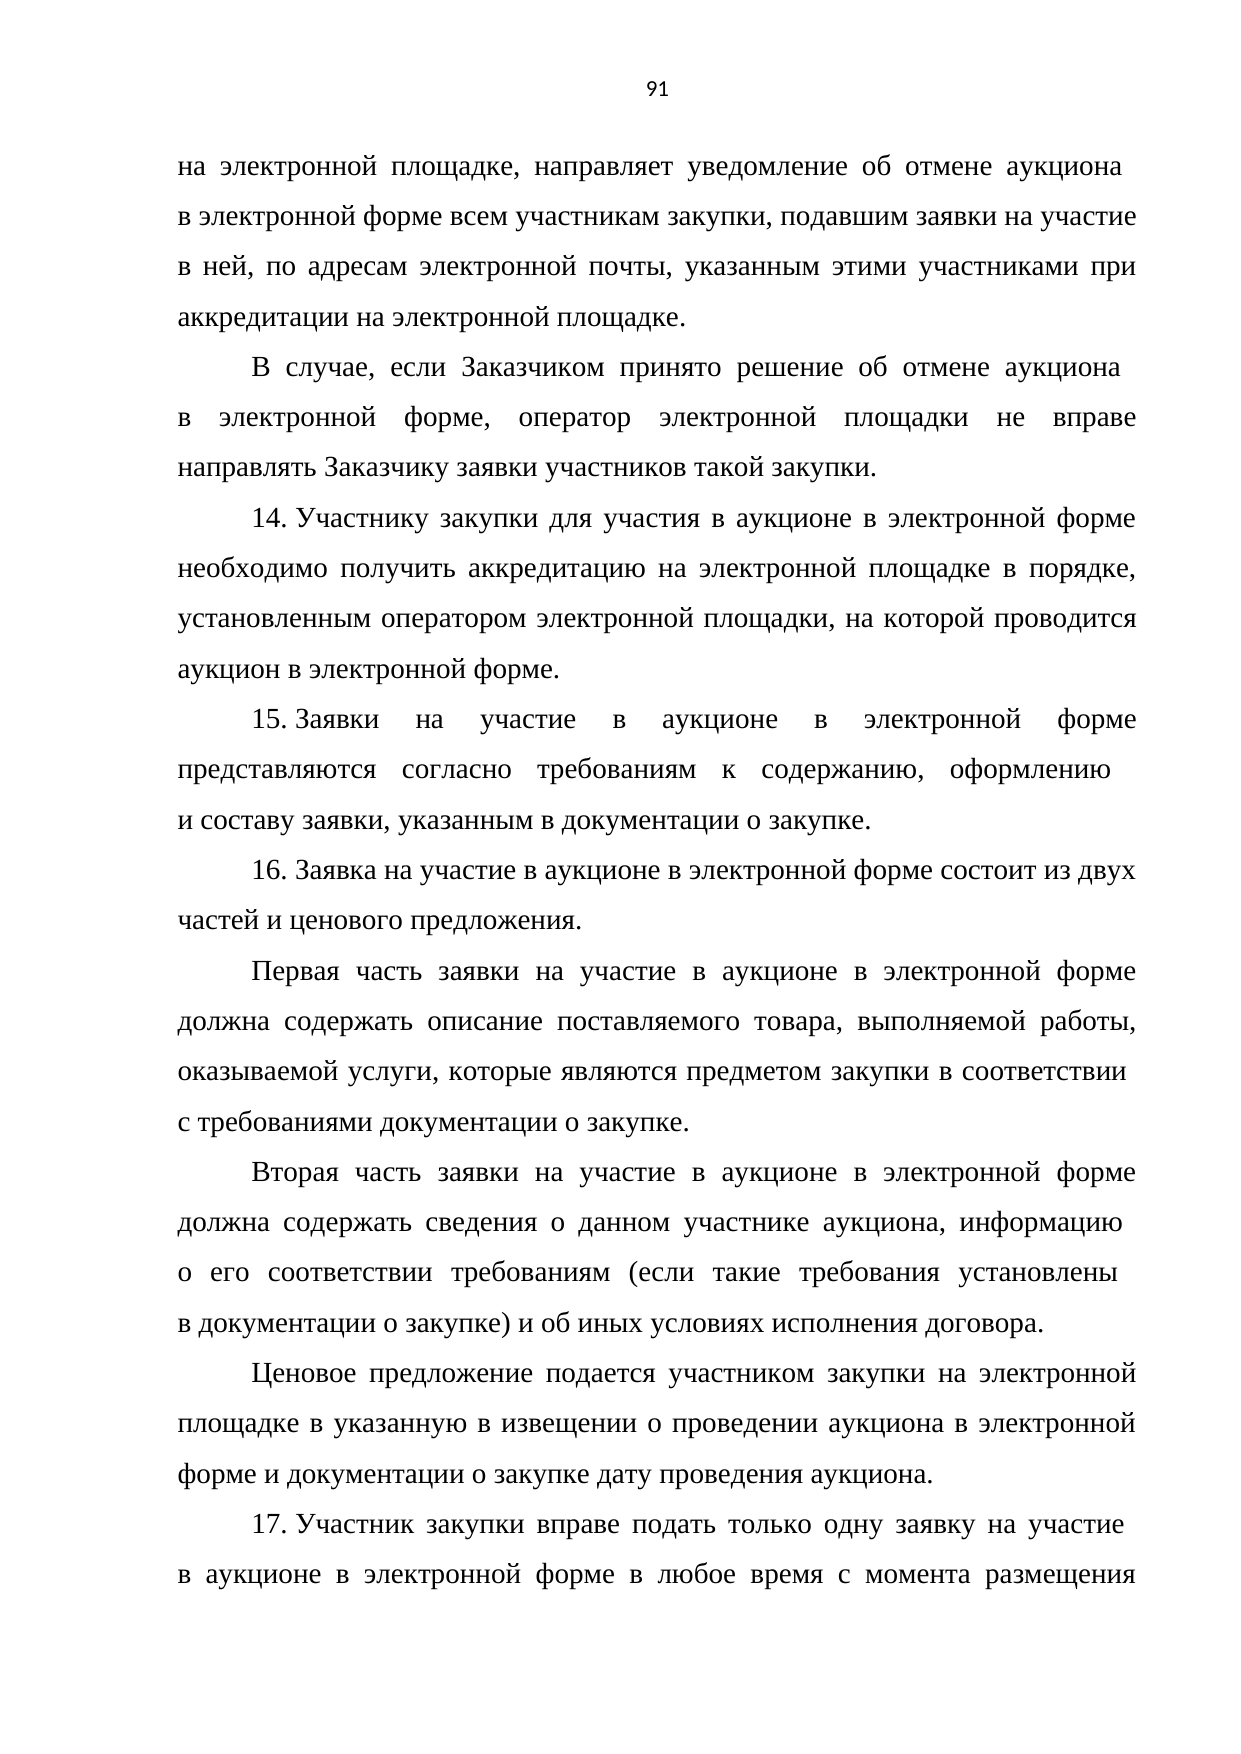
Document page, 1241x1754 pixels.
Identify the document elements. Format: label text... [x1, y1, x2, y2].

text Первая часть заявки на участие в аукционе в электронной форме должна содержать описание поставляемого товара, выполняемой работы, оказываемой услуги, которые являются предметом закупки в соответствии с требованиями документации о закупке. [177, 953, 1137, 1137]
text Ценовое предложение подается участником закупки на электронной площадке в указанную в извещении о проведении аукциона в электронной форме и документации о закупке дату проведения аукциона. [177, 1355, 1137, 1489]
text В случае, если Заказчиком принято решение об отмене аукциона в электронной форме, оператор электронной площадки не вправе направлять Заказчику заявки участников такой закупки. [177, 349, 1137, 483]
text Вторая часть заявки на участие в аукционе в электронной форме должна содержать сведения о данном участнике аукциона, информацию о его соответствии требованиям (если такие требования установлены в документации о закупке) и об иных условиях исполнения договора. [177, 1154, 1137, 1338]
text 15. Заявки на участие в аукционе в электронной форме представляются согласно требованиям к содержанию, оформлению и составу заявки, указанным в документации о закупке. [177, 701, 1137, 835]
text 16. Заявка на участие в аукционе в электронной форме состоит из двух частей и ценового предложения. [177, 852, 1137, 936]
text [177, 1506, 1137, 1590]
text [177, 148, 1137, 332]
text 14. Участнику закупки для участия в аукционе в электронной форме необходимо получить аккредитацию на электронной площадке в порядке, установленным оператором электронной площадки, на которой проводится аукцион в электронной форме. [177, 500, 1137, 684]
